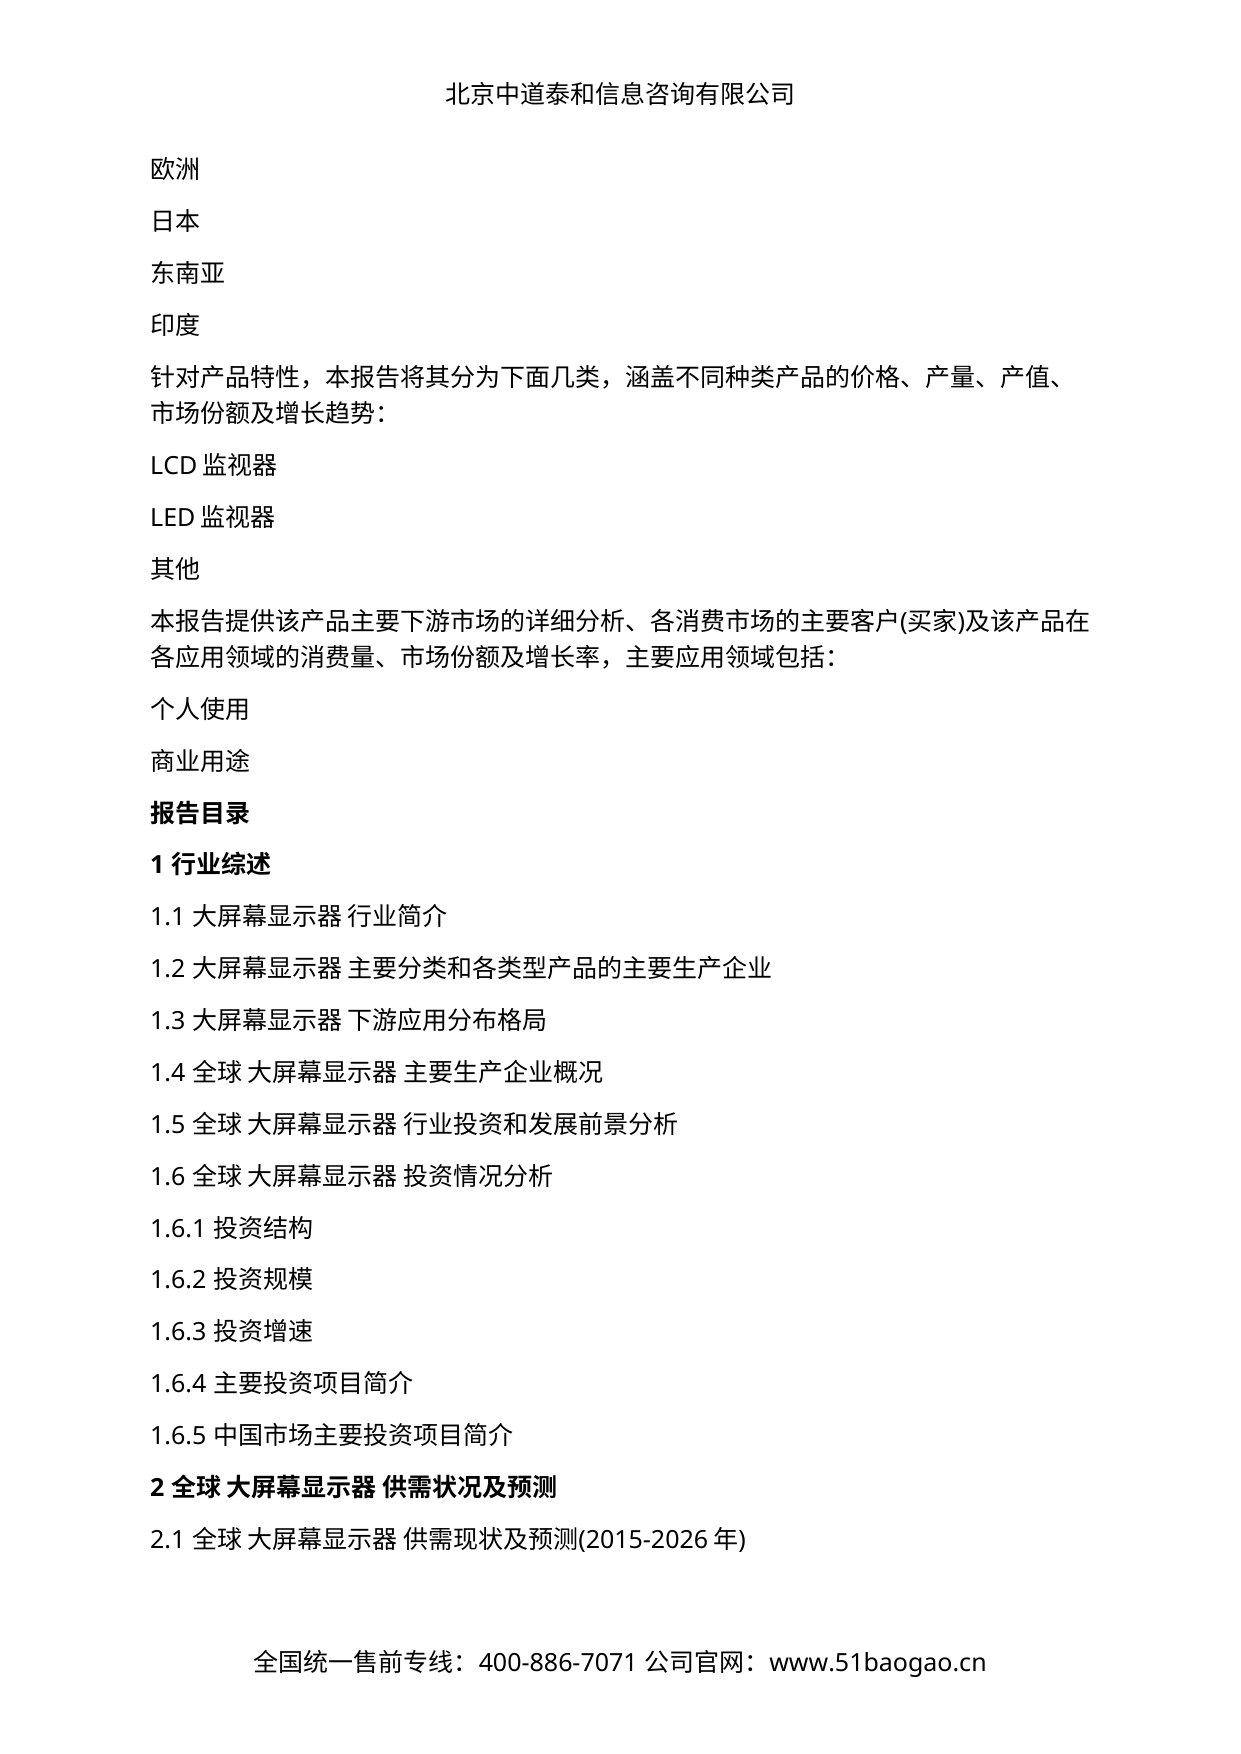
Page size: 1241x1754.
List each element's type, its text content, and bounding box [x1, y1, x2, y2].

text 1.4 全球 大屏幕显示器 主要生产企业概况 [150, 1052, 1090, 1089]
text 1.6.4 主要投资项目简介 [150, 1364, 1090, 1400]
text 1.6.2 投资规模 [150, 1260, 1090, 1296]
text 东南亚 [150, 254, 1090, 290]
text 印度 [150, 306, 1090, 342]
text 其他 [150, 549, 1090, 586]
text 2 全球 大屏幕显示器 供需状况及预测 [150, 1467, 1090, 1504]
text 针对产品特性，本报告将其分为下面几类，涵盖不同种类产品的价格、产量、产值、市场份额及增长趋势： [150, 357, 1090, 430]
text 日本 [150, 202, 1090, 238]
text 1.2 大屏幕显示器 主要分类和各类型产品的主要生产企业 [150, 949, 1090, 985]
text 1.1 大屏幕显示器 行业简介 [150, 897, 1090, 933]
text 1.6 全球 大屏幕显示器 投资情况分析 [150, 1156, 1090, 1192]
text 本报告提供该产品主要下游市场的详细分析、各消费市场的主要客户(买家)及该产品在各应用领域的消费量、市场份额及增长率，主要应用领域包括： [150, 601, 1090, 674]
text 1.6.1 投资结构 [150, 1208, 1090, 1244]
text 报告目录 [150, 793, 1090, 829]
text 1 行业综述 [150, 845, 1090, 881]
text 2.1 全球 大屏幕显示器 供需现状及预测(2015-2026年) [150, 1519, 1090, 1556]
text 1.5 全球 大屏幕显示器 行业投资和发展前景分析 [150, 1104, 1090, 1141]
text 商业用途 [150, 741, 1090, 777]
text LED监视器 [150, 497, 1090, 534]
text 欧洲 [150, 150, 1090, 186]
text 1.3 大屏幕显示器 下游应用分布格局 [150, 1001, 1090, 1037]
text LCD监视器 [150, 446, 1090, 482]
text 1.6.3 投资增速 [150, 1312, 1090, 1348]
text 个人使用 [150, 689, 1090, 726]
text 1.6.5 中国市场主要投资项目简介 [150, 1416, 1090, 1452]
